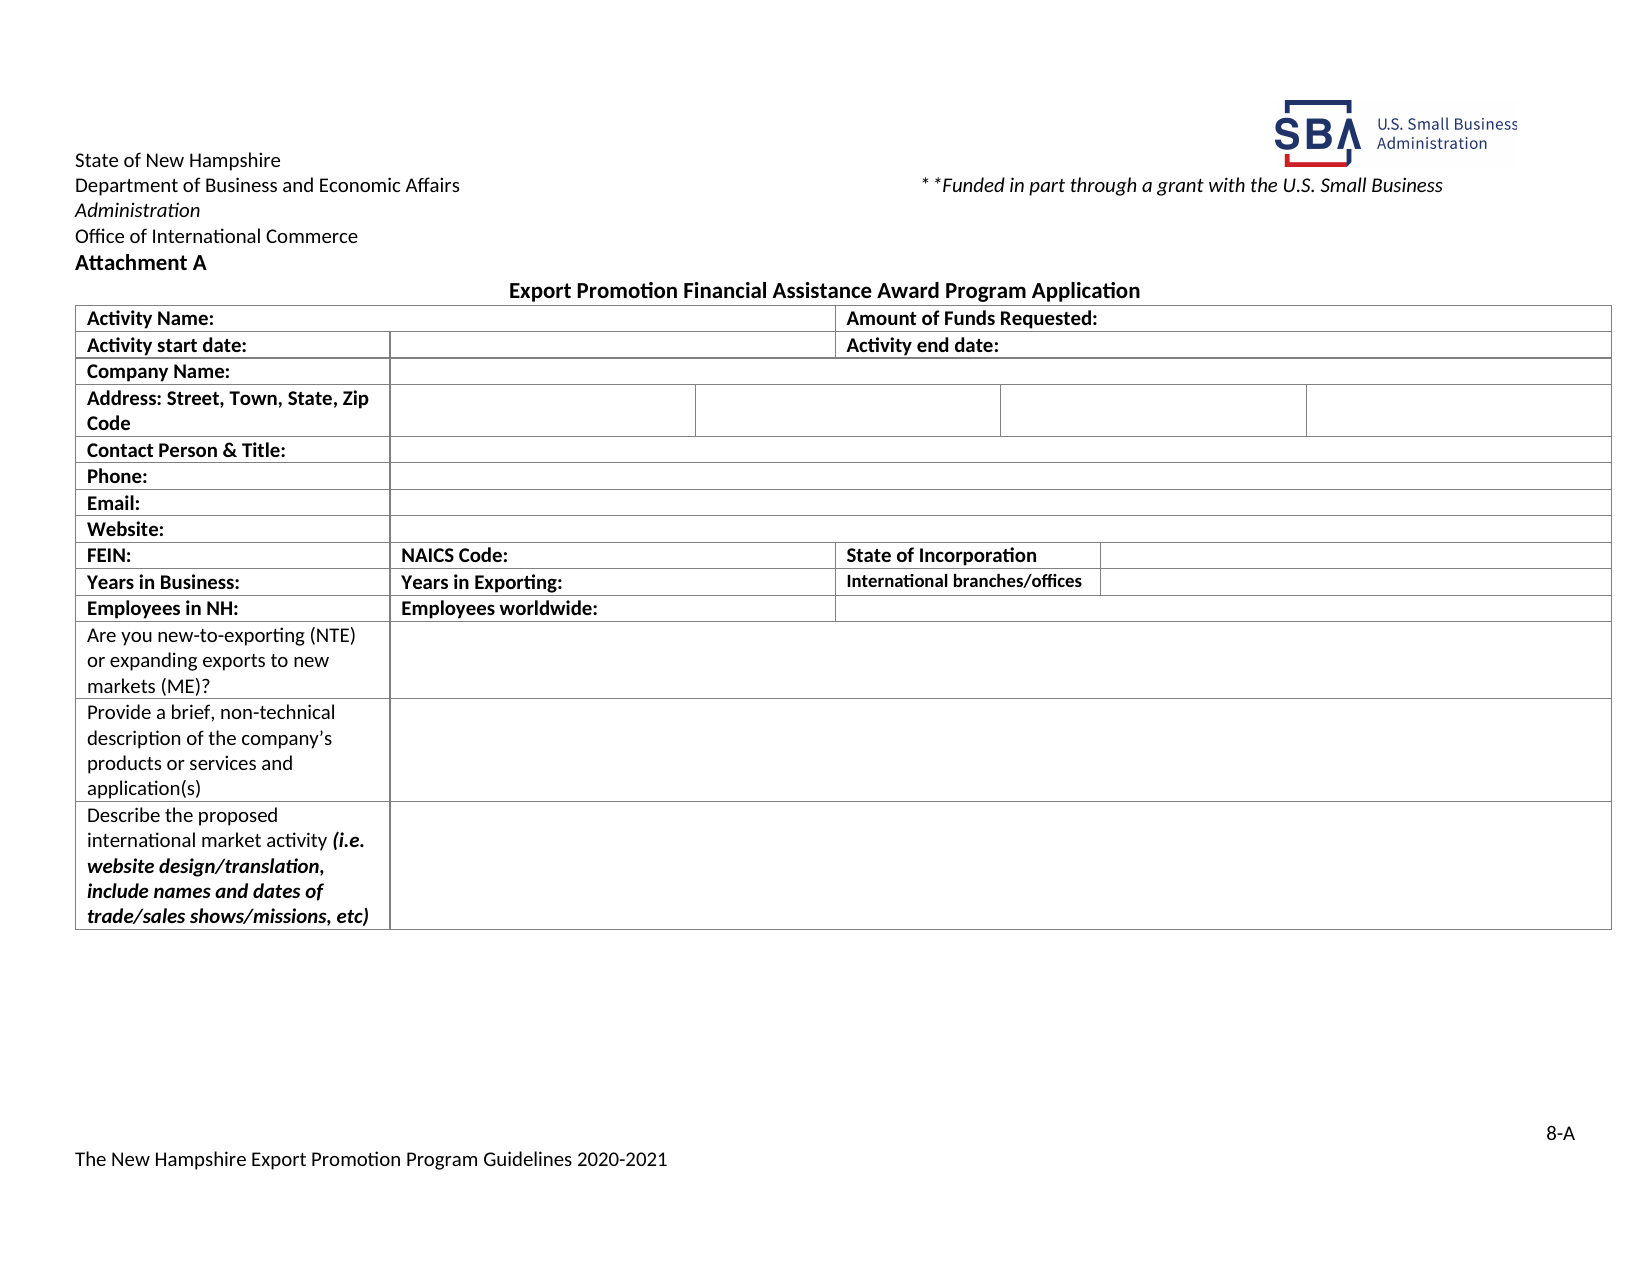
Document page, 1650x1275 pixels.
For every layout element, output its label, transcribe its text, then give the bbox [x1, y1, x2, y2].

picture [1275, 100, 1518, 167]
table_cell Employees in NH: [76, 596, 389, 621]
text Department of Business and Economic Affairs **Funded in part through a grant with the U.S. Small Business Administration [75, 172, 1575, 223]
table_cell [391, 622, 1611, 698]
table_cell [391, 802, 1611, 929]
table_cell Email: [76, 490, 389, 515]
table_cell [391, 385, 695, 436]
table_header Activity Name: [76, 306, 835, 331]
table_cell Provide a brief, non-technical description of the company’s products or services and application(s) [76, 699, 389, 801]
table_cell Years in Business: [76, 569, 389, 594]
table_cell Employees worldwide: [391, 596, 835, 621]
table_cell NAICS Code: [391, 543, 835, 568]
text Export Promotion Financial Assistance Award Program Application [75, 276, 1575, 304]
text Office of International Commerce [75, 223, 1575, 248]
table_cell Activity start date: [76, 332, 389, 357]
table_cell [391, 463, 1611, 489]
table_cell Describe the proposed international market activity (i.e. website design/translation, include names and dates of trade/sales shows/missions, etc) [76, 802, 389, 929]
table_cell [391, 332, 835, 357]
table_cell State of Incorporation [836, 543, 1100, 568]
table_cell Website: [76, 516, 389, 542]
text Attachment A [75, 248, 1575, 276]
table_cell [391, 699, 1611, 801]
table_cell [696, 385, 1000, 436]
table_cell Address: Street, Town, State, Zip Code [76, 385, 389, 436]
text State of New Hampshire [75, 100, 1575, 172]
table_header Amount of Funds Requested: [836, 306, 1611, 331]
table_cell [1001, 385, 1306, 436]
table_cell Activity end date: [836, 332, 1611, 357]
table_cell [391, 490, 1611, 515]
table_cell Contact Person & Title: [76, 437, 389, 462]
table_cell FEIN: [76, 543, 389, 568]
table_cell [391, 516, 1611, 542]
table_cell [1307, 385, 1611, 436]
table_cell [391, 437, 1611, 462]
table_cell Company Name: [76, 359, 389, 384]
table_cell Phone: [76, 463, 389, 489]
table_cell Are you new-to-exporting (NTE) or expanding exports to new markets (ME)? [76, 622, 389, 698]
table_cell [1101, 543, 1611, 568]
table_cell [836, 596, 1611, 621]
table_cell [1101, 569, 1611, 594]
table_cell Years in Exporting: [391, 569, 835, 594]
table_cell [391, 359, 1611, 384]
table_cell International branches/offices [836, 569, 1100, 594]
